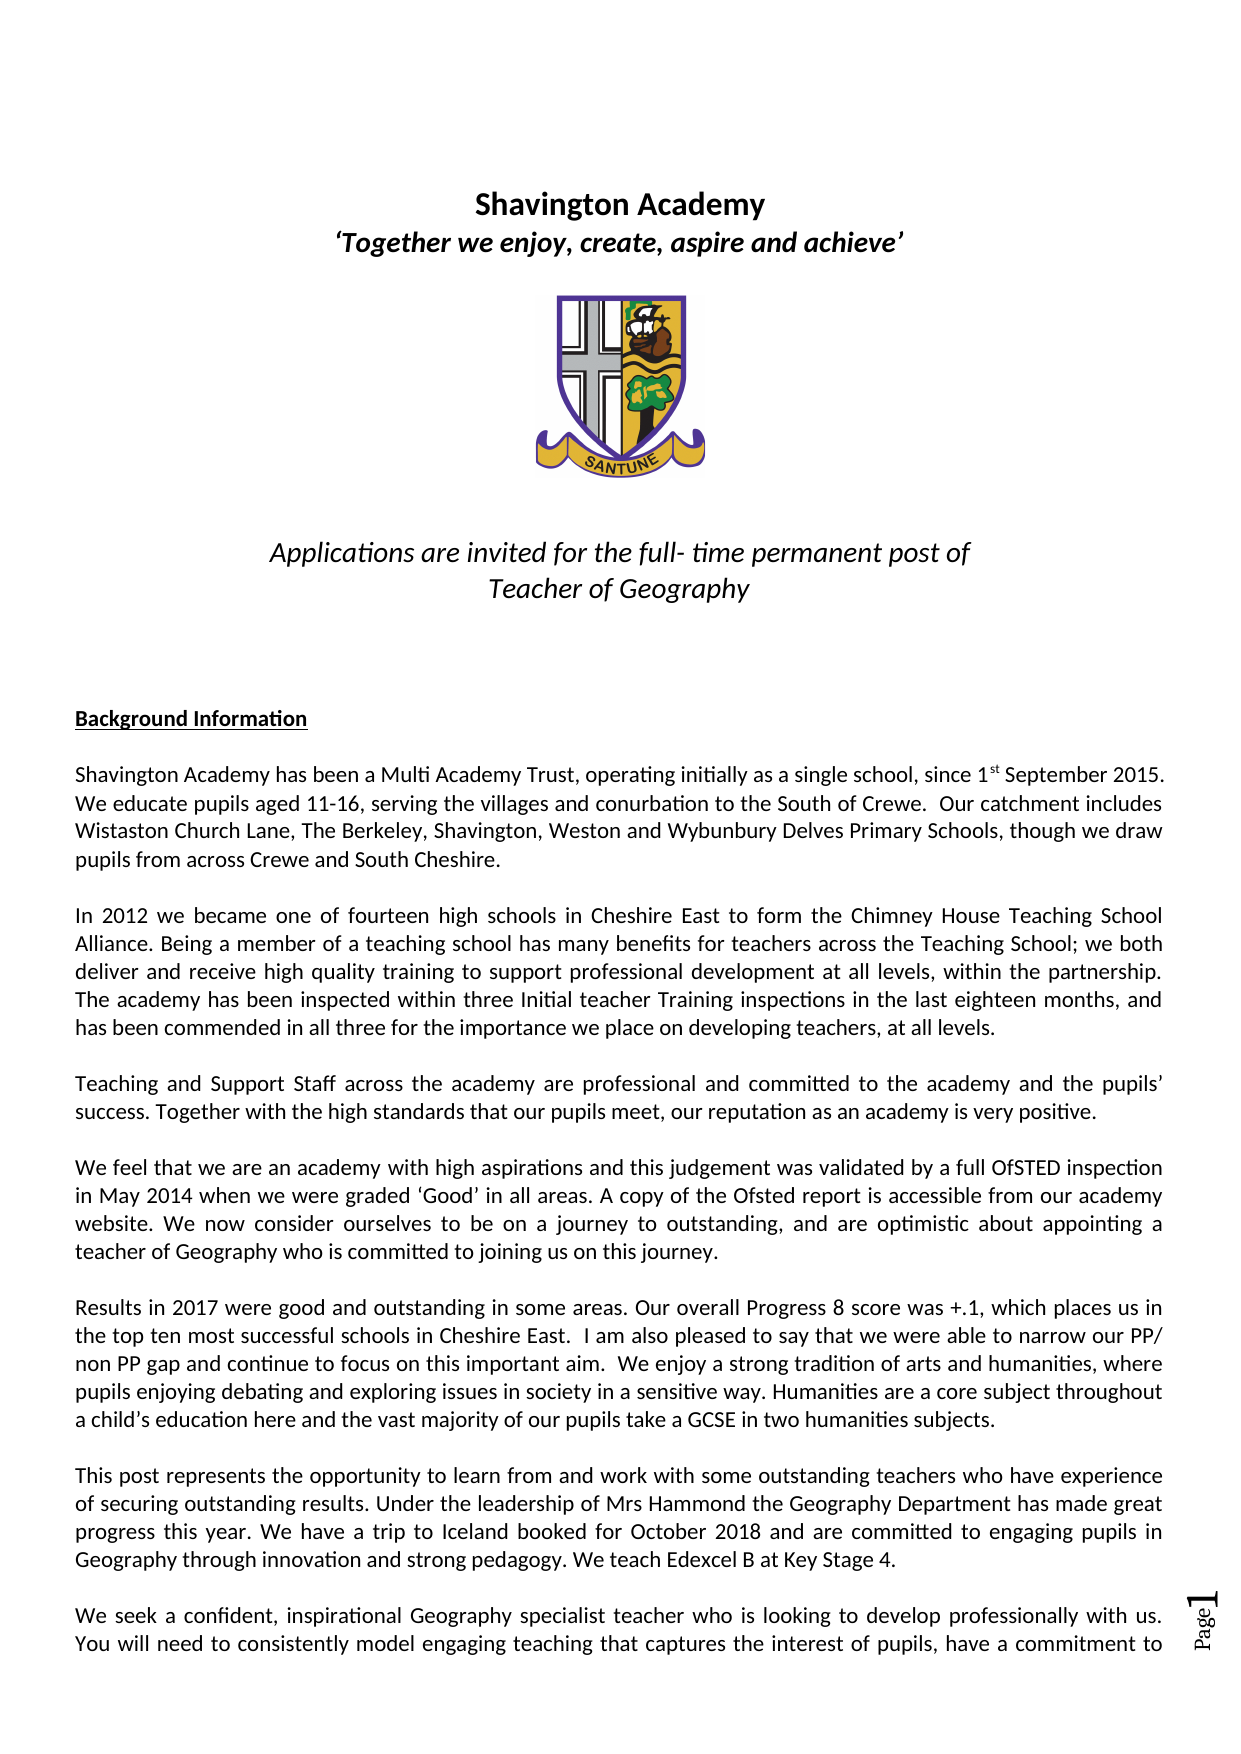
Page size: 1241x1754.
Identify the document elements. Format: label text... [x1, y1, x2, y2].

text We feel that we are an academy with high aspirations and this judgement was validated by a full OfSTED inspection in May 2014 when we were graded ‘Good’ in all areas. A copy of the Ofsted report is accessible from our academy website. We now consider ourselves to be on a journey to outstanding, and are optimistic about appointing a teacher of Geography who is committed to joining us on this journey. [75, 1153, 1165, 1265]
picture [535, 295, 706, 478]
text Applications are invited for the full- time permanent post of [75, 534, 1165, 570]
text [75, 1601, 1165, 1657]
text Results in 2017 were good and outstanding in some areas. Our overall Progress 8 score was +.1, which places us in the top ten most successful schools in Cheshire East. I am also pleased to say that we were able to narrow our PP/ non PP gap and continue to focus on this important aim. We enjoy a strong tradition of arts and humanities, where pupils enjoying debating and exploring issues in society in a sensitive way. Humanities are a core subject throughout a child’s education here and the vast majority of our pupils take a GCSE in two humanities subjects. [75, 1293, 1165, 1433]
text This post represents the opportunity to learn from and work with some outstanding teachers who have experience of securing outstanding results. Under the leadership of Mrs Hammond the Geography Department has made great progress this year. We have a trip to Iceland booked for October 2018 and are committed to engaging pupils in Geography through innovation and strong pedagogy. We teach Edexcel B at Key Stage 4. [75, 1461, 1165, 1573]
text In 2012 we became one of fourteen high schools in Cheshire East to form the Chimney House Teaching School Alliance. Being a member of a teaching school has many benefits for teachers across the Teaching School; we both deliver and receive high quality training to support professional development at all levels, within the partnership. The academy has been inspected within three Initial teacher Training inspections in the last eighteen months, and has been commended in all three for the importance we place on developing teachers, at all levels. [75, 901, 1165, 1041]
text Teacher of Geography [75, 570, 1165, 605]
text Shavington Academy [75, 183, 1165, 224]
text Shavington Academy has been a Multi Academy Trust, operating initially as a single school, since 1st September 2015. We educate pupils aged 11-16, serving the villages and conurbation to the South of Crewe. Our catchment includes Wistaston Church Lane, The Berkeley, Shavington, Weston and Wybunbury Delves Primary Schools, though we draw pupils from across Crewe and South Cheshire. [75, 761, 1165, 873]
text ‘Together we enjoy, create, aspire and achieve’ [75, 224, 1165, 259]
text Teaching and Support Staff across the academy are professional and committed to the academy and the pupils’ success. Together with the high standards that our pupils meet, our reputation as an academy is very positive. [75, 1069, 1165, 1125]
text Background Information [75, 704, 1165, 733]
